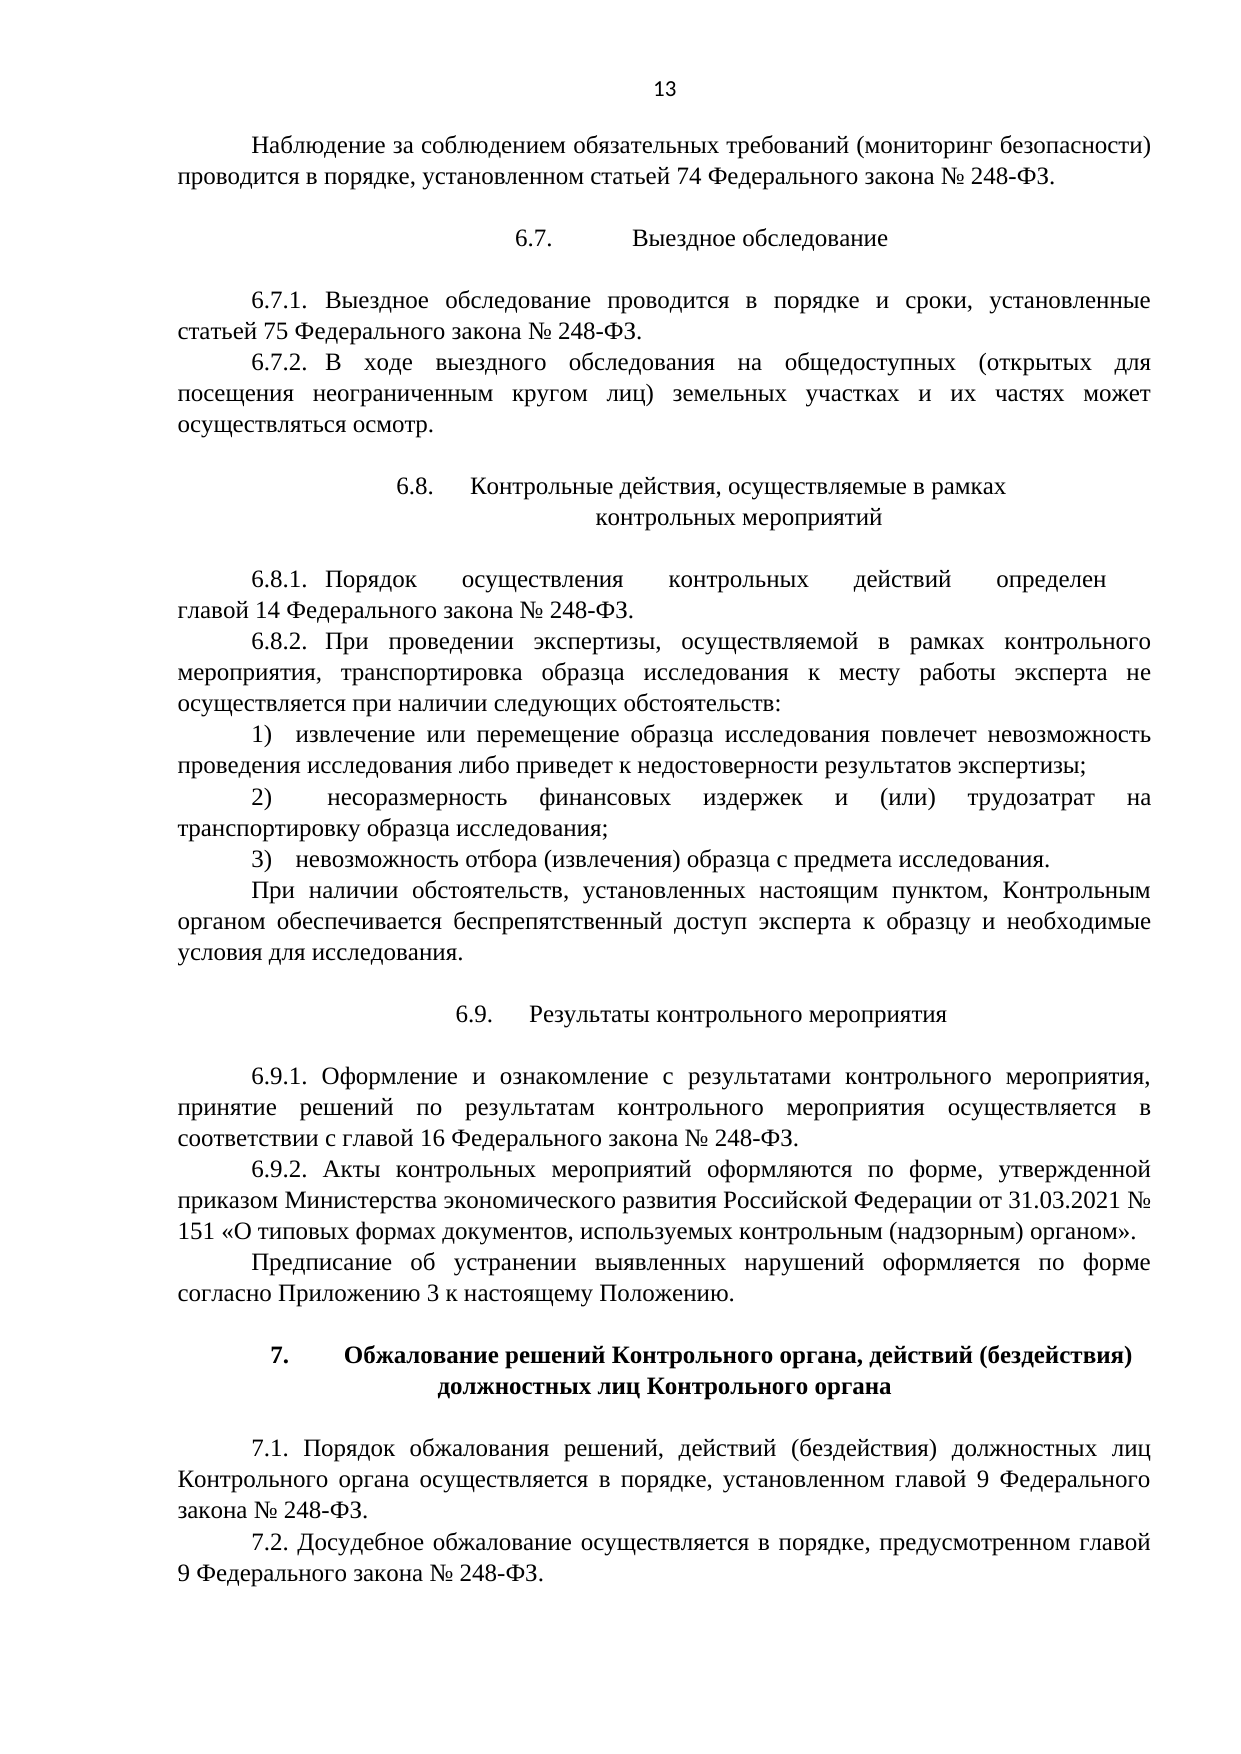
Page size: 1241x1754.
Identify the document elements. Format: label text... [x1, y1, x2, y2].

list Контрольные действия, осуществляемые в рамках [177, 471, 1152, 500]
text 6.9.1. Оформление и ознакомление с результатами контрольного мероприятия, принятие решений по результатам контрольного мероприятия осуществляется в соответствии с главой 16 Федерального закона № 248-ФЗ. [177, 1061, 1152, 1152]
text При наличии обстоятельств, установленных настоящим пунктом, Контрольным органом обеспечивается беспрепятственный доступ эксперта к образцу и необходимые условия для исследования. [177, 875, 1152, 966]
list Выездное обследование проводится в порядке и сроки, установленные статьей 75 Федерального закона № 248-ФЗ. [177, 285, 1152, 345]
list несоразмерность финансовых издержек и (или) трудозатрат на транспортировку образца исследования; [177, 782, 1152, 841]
list Порядок осуществления контрольных действий определен главой 14 Федерального закона № 248-ФЗ. [177, 564, 1152, 624]
text Наблюдение за соблюдением обязательных требований (мониторинг безопасности) проводится в порядке, установленном статьей 74 Федерального закона № 248-ФЗ. [177, 130, 1152, 189]
text 7.2. Досудебное обжалование осуществляется в порядке, предусмотренном главой 9 Федерального закона № 248-ФЗ. [177, 1527, 1152, 1586]
list В ходе выездного обследования на общедоступных (открытых для посещения неограниченным кругом лиц) земельных участках и их частях может осуществляться осмотр. [177, 347, 1152, 438]
list 7.1. Порядок обжалования решений, действий (бездействия) должностных лиц Контрольного органа осуществляется в порядке, установленном главой 9 Федерального закона № 248-ФЗ. [177, 1433, 1152, 1524]
list При проведении экспертизы, осуществляемой в рамках контрольного мероприятия, транспортировка образца исследования к месту работы эксперта не осуществляется при наличии следующих обстоятельств: [177, 626, 1152, 717]
list Обжалование решений Контрольного органа, действий (бездействия) должностных лиц Контрольного органа [177, 1340, 1152, 1400]
list невозможность отбора (извлечения) образца с предмета исследования. [177, 844, 1152, 872]
list Выездное обследование [177, 223, 1152, 252]
text 6.9.2. Акты контрольных мероприятий оформляются по форме, утвержденной приказом Министерства экономического развития Российской Федерации от 31.03.2021 № 151 «О типовых формах документов, используемых контрольным (надзорным) органом». [177, 1154, 1152, 1245]
list извлечение или перемещение образца исследования повлечет невозможность проведения исследования либо приведет к недостоверности результатов экспертизы; [177, 719, 1152, 779]
list Результаты контрольного мероприятия [177, 999, 1152, 1028]
text контрольных мероприятий [252, 502, 1152, 531]
text Предписание об устранении выявленных нарушений оформляется по форме согласно Приложению 3 к настоящему Положению. [177, 1247, 1152, 1307]
